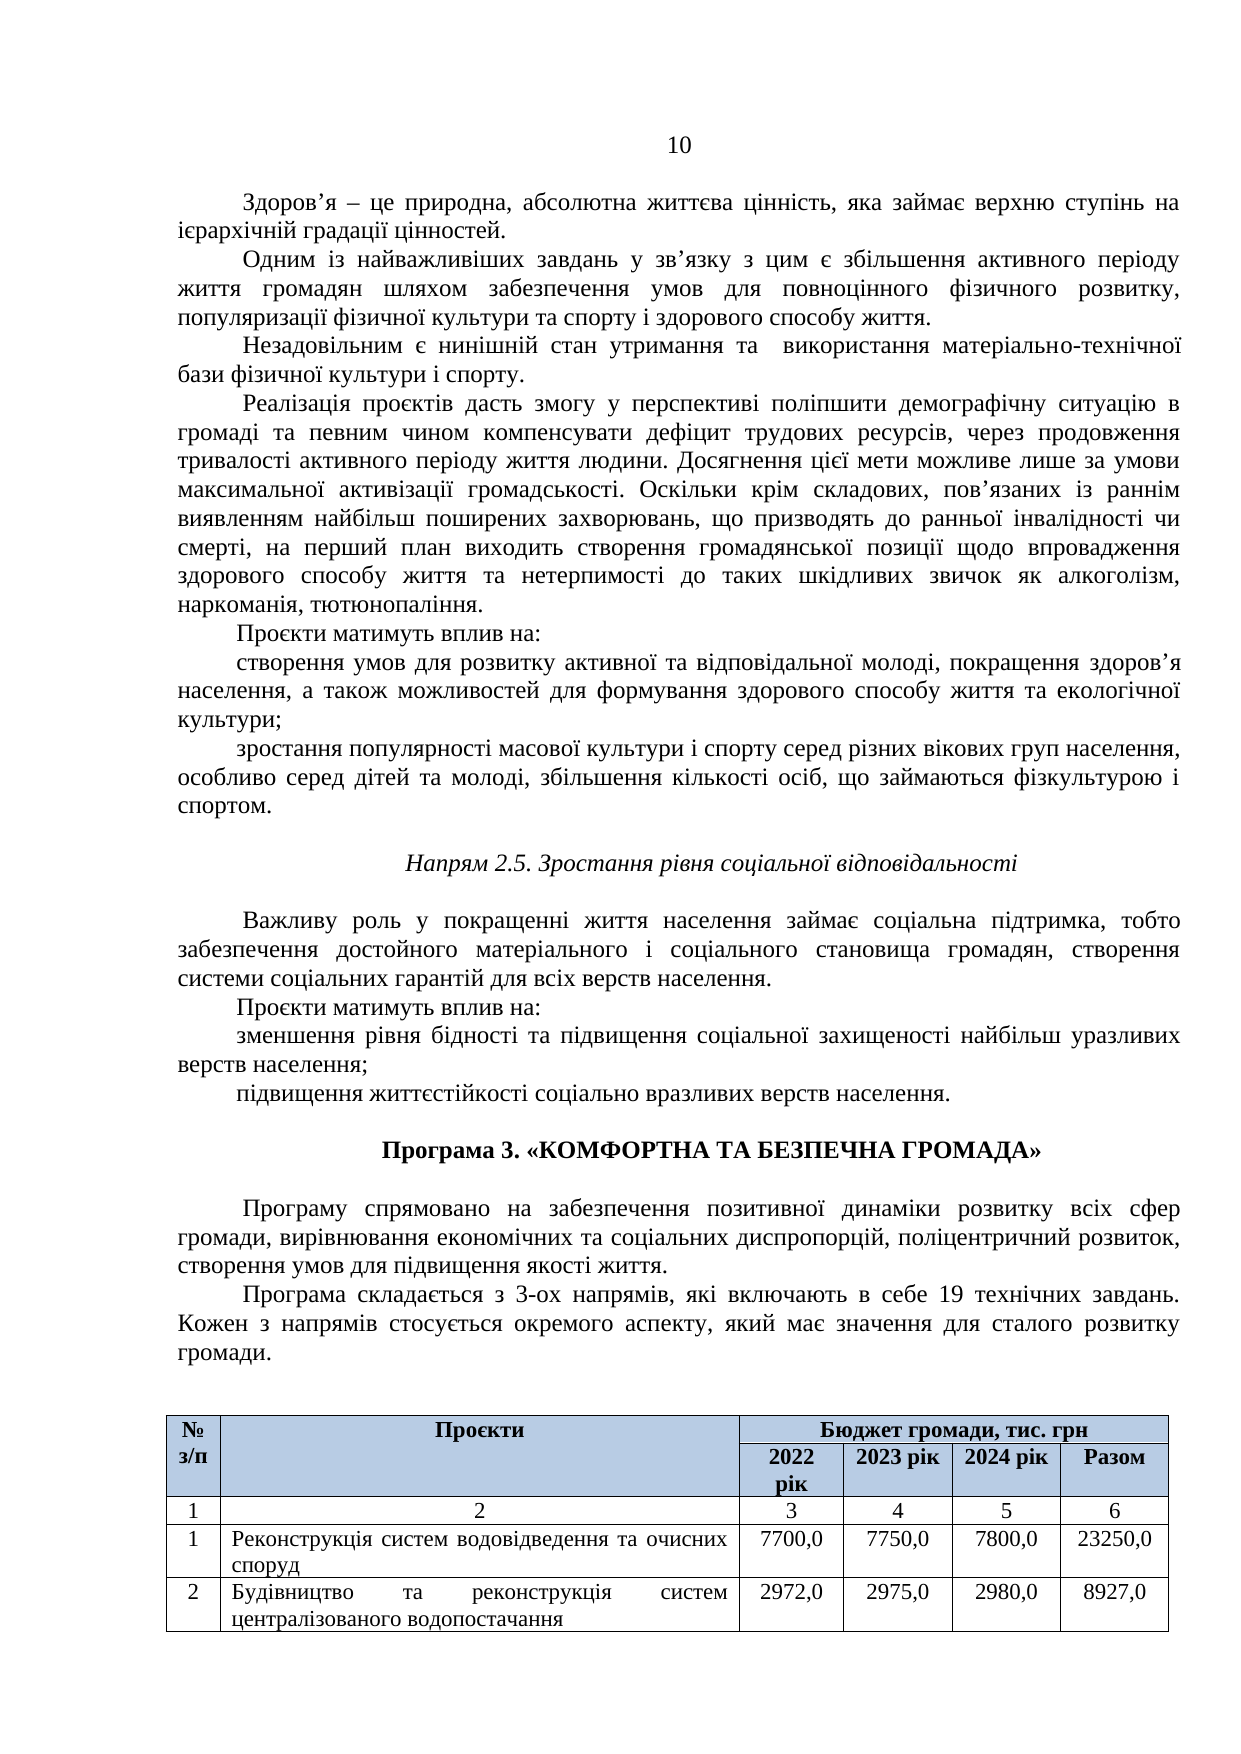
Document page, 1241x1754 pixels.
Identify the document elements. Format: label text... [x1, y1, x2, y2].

table_cell 1 [167, 1525, 220, 1577]
table_cell 3 [740, 1497, 843, 1523]
text Здоров’я – це природна, абсолютна життєва цінність, яка займає верхню ступінь на ієрархічній градації цінностей. [177, 187, 1181, 244]
text Незадовільним є нинішній стан утримання та використання матеріально-технічної бази фізичної культури і спорту. [177, 330, 1181, 388]
table_cell 8927,0 [1061, 1578, 1168, 1631]
text Проєкти матимуть вплив на: [177, 618, 1181, 647]
text зростання популярності масової культури і спорту серед різних вікових груп населення, особливо серед дітей та молоді, збільшення кількості осіб, що займаються фізкультурою і спортом. [177, 733, 1181, 819]
text Програму спрямовано на забезпечення позитивної динаміки розвитку всіх сфер громади, вирівнювання економічних та соціальних диспропорцій, поліцентричний розвиток, створення умов для підвищення якості життя. [177, 1193, 1181, 1279]
text Напрям 2.5. Зростання рівня соціальної відповідальності [177, 848, 1181, 877]
table_cell 2022 рік [740, 1444, 843, 1496]
text Важливу роль у покращенні життя населення займає соціальна підтримка, тобто забезпечення достойного матеріального і соціального становища громадян, створення системи соціальних гарантій для всіх верств населення. [177, 905, 1181, 992]
table_cell 2980,0 [953, 1578, 1060, 1631]
table_cell Разом [1061, 1444, 1168, 1496]
table_cell 1 [167, 1497, 220, 1523]
table_cell 2 [167, 1578, 220, 1631]
table_cell 4 [844, 1497, 952, 1523]
table_cell Реконструкція систем водовідведення та очисних споруд [221, 1525, 739, 1577]
table_cell 2972,0 [740, 1578, 843, 1631]
table_cell 7800,0 [953, 1525, 1060, 1577]
text підвищення життєстійкості соціально вразливих верств населення. [177, 1078, 1181, 1107]
table_cell 2023 рік [844, 1444, 952, 1496]
table_cell 23250,0 [1061, 1525, 1168, 1577]
table_cell 7750,0 [844, 1525, 952, 1577]
table_header Бюджет громади, тис. грн [740, 1416, 1168, 1442]
table_cell Будівництво та реконструкція систем централізованого водопостачання [221, 1578, 739, 1631]
table_cell 6 [1061, 1497, 1168, 1523]
table_cell 2 [221, 1497, 739, 1523]
text Програма 3. «КОМФОРТНА ТА БЕЗПЕЧНА ГРОМАДА» [177, 1135, 1181, 1164]
text Програма складається з 3-ох напрямів, які включають в себе 19 технічних завдань. Кожен з напрямів стосується окремого аспекту, який має значення для сталого розвитку громади. [177, 1279, 1181, 1365]
text Проєкти матимуть вплив на: [177, 992, 1181, 1020]
table_cell 7700,0 [740, 1525, 843, 1577]
text зменшення рівня бідності та підвищення соціальної захищеності найбільш уразливих верств населення; [177, 1020, 1181, 1078]
table_header Проєкти [221, 1416, 739, 1496]
text створення умов для розвитку активної та відповідальної молоді, покращення здоров’я населення, а також можливостей для формування здорового способу життя та екологічної культури; [177, 647, 1181, 733]
table_cell 2024 рік [953, 1444, 1060, 1496]
text Реалізація проєктів дасть змогу у перспективі поліпшити демографічну ситуацію в громаді та певним чином компенсувати дефіцит трудових ресурсів, через продовження тривалості активного періоду життя людини. Досягнення цієї мети можливе лише за умови максимальної активізації громадськості. Оскільки крім складових, пов’язаних із раннім виявленням найбільш поширених захворювань, що призводять до ранньої інвалідності чи смерті, на перший план виходить створення громадянської позиції щодо впровадження здорового способу життя та нетерпимості до таких шкідливих звичок як алкоголізм, наркоманія, тютюнопаління. [177, 388, 1181, 618]
text Одним із найважливіших завдань у зв’язку з цим є збільшення активного періоду життя громадян шляхом забезпечення умов для повноцінного фізичного розвитку, популяризації фізичної культури та спорту і здорового способу життя. [177, 244, 1181, 330]
table_cell 2975,0 [844, 1578, 952, 1631]
table_cell 5 [953, 1497, 1060, 1523]
table_header № з/п [167, 1416, 220, 1496]
